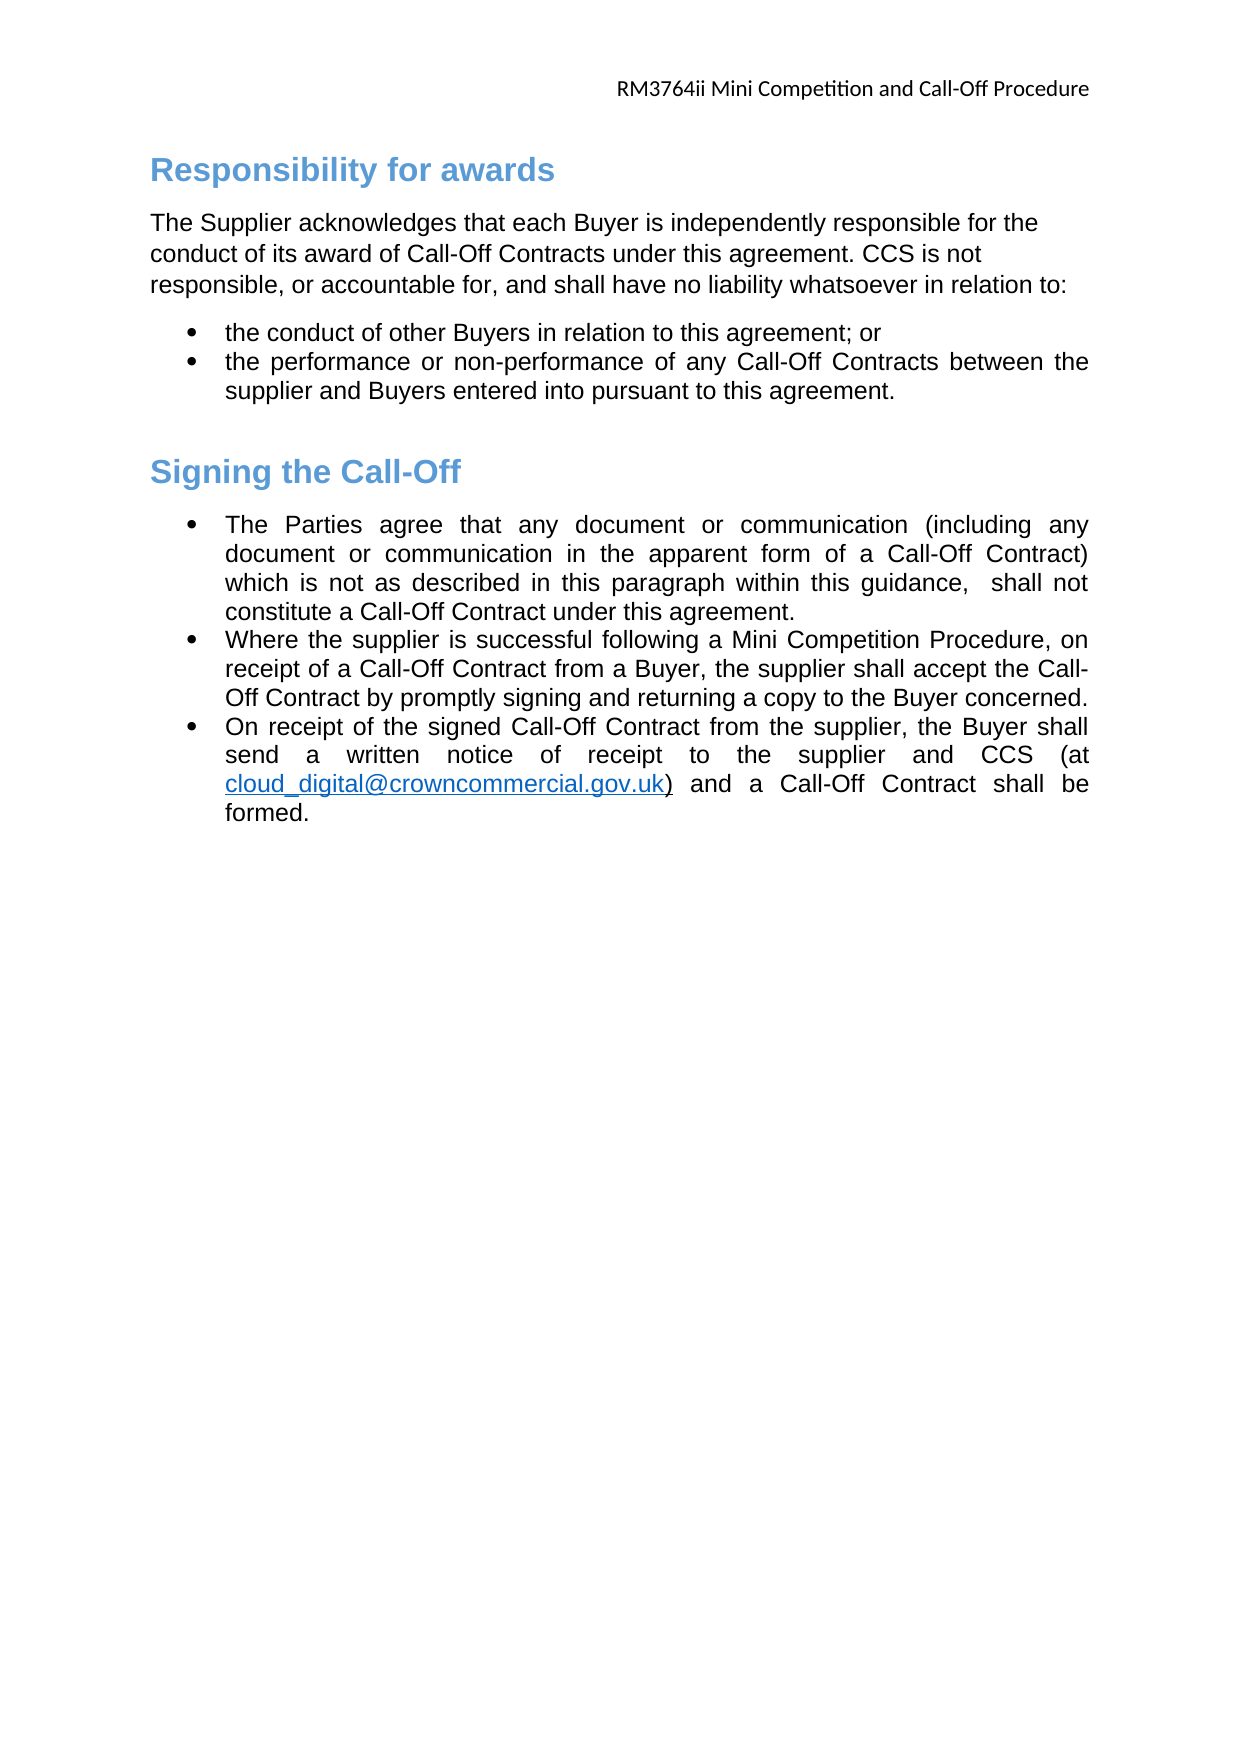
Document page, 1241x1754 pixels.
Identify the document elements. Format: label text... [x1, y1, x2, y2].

list the conduct of other Buyers in relation to this agreement; or [187, 318, 1090, 347]
list The Parties agree that any document or communication (including any document or communication in the apparent form of a Call-Off Contract) which is not as described in this paragraph within this guidance, shall not constitute a Call-Off Contract under this agreement. [187, 510, 1090, 625]
list Where the supplier is successful following a Mini Competition Procedure, on receipt of a Call-Off Contract from a Buyer, the supplier shall accept the Call-Off Contract by promptly signing and returning a copy to the Buyer concerned. [187, 625, 1090, 712]
list the performance or non-performance of any Call-Off Contracts between the supplier and Buyers entered into pursuant to this agreement. [187, 347, 1090, 404]
text Signing the Call-Off [150, 452, 1090, 491]
list On receipt of the signed Call-Off Contract from the supplier, the Buyer shall send a written notice of receipt to the supplier and CCS (at cloud_digital@crowncommercial.gov.uk) and a Call-Off Contract shall be formed. [187, 712, 1090, 827]
text Responsibility for awards [150, 150, 1090, 188]
text The Supplier acknowledges that each Buyer is independently responsible for the conduct of its award of Call-Off Contracts under this agreement. CCS is not responsible, or accountable for, and shall have no liability whatsoever in relation to: [150, 208, 1090, 299]
